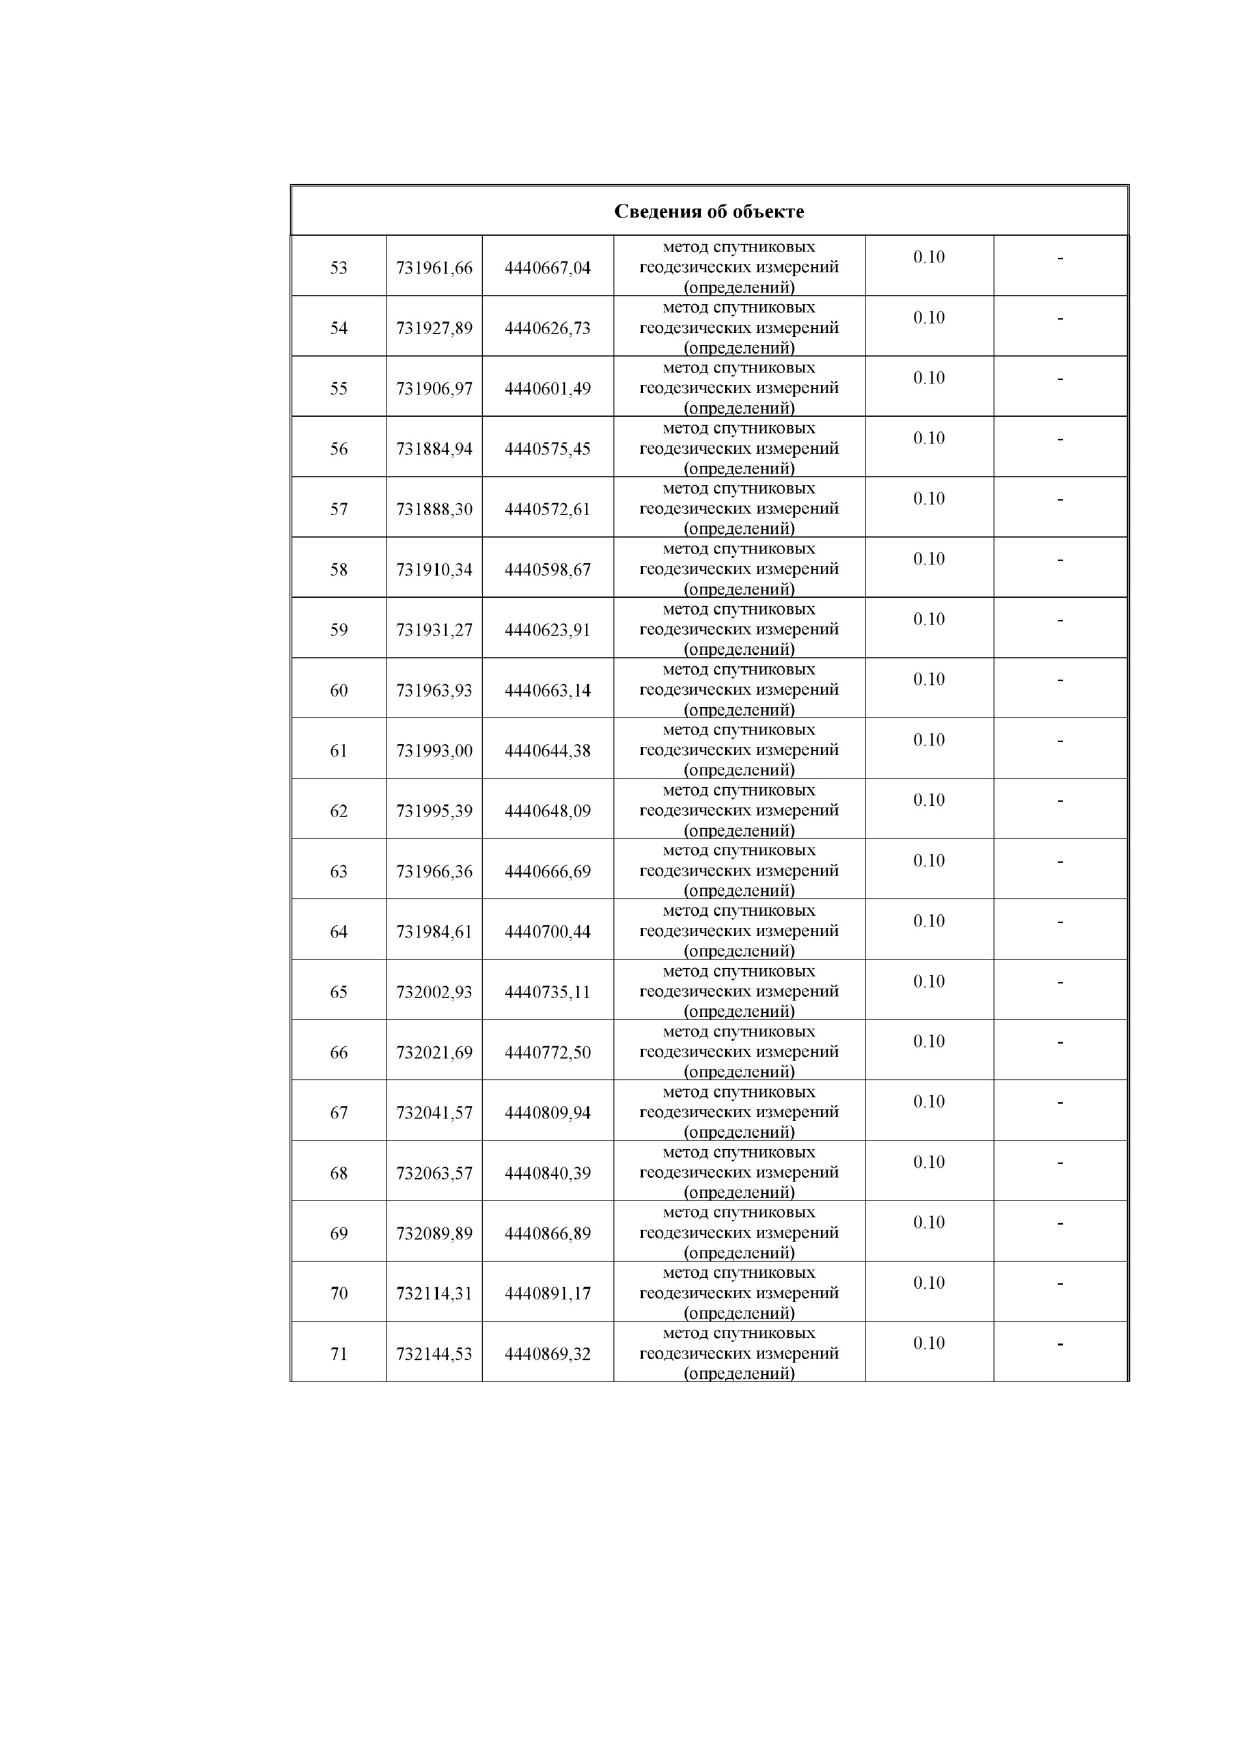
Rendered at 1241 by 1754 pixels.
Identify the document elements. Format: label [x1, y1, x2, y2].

picture [147, 88, 1152, 1509]
